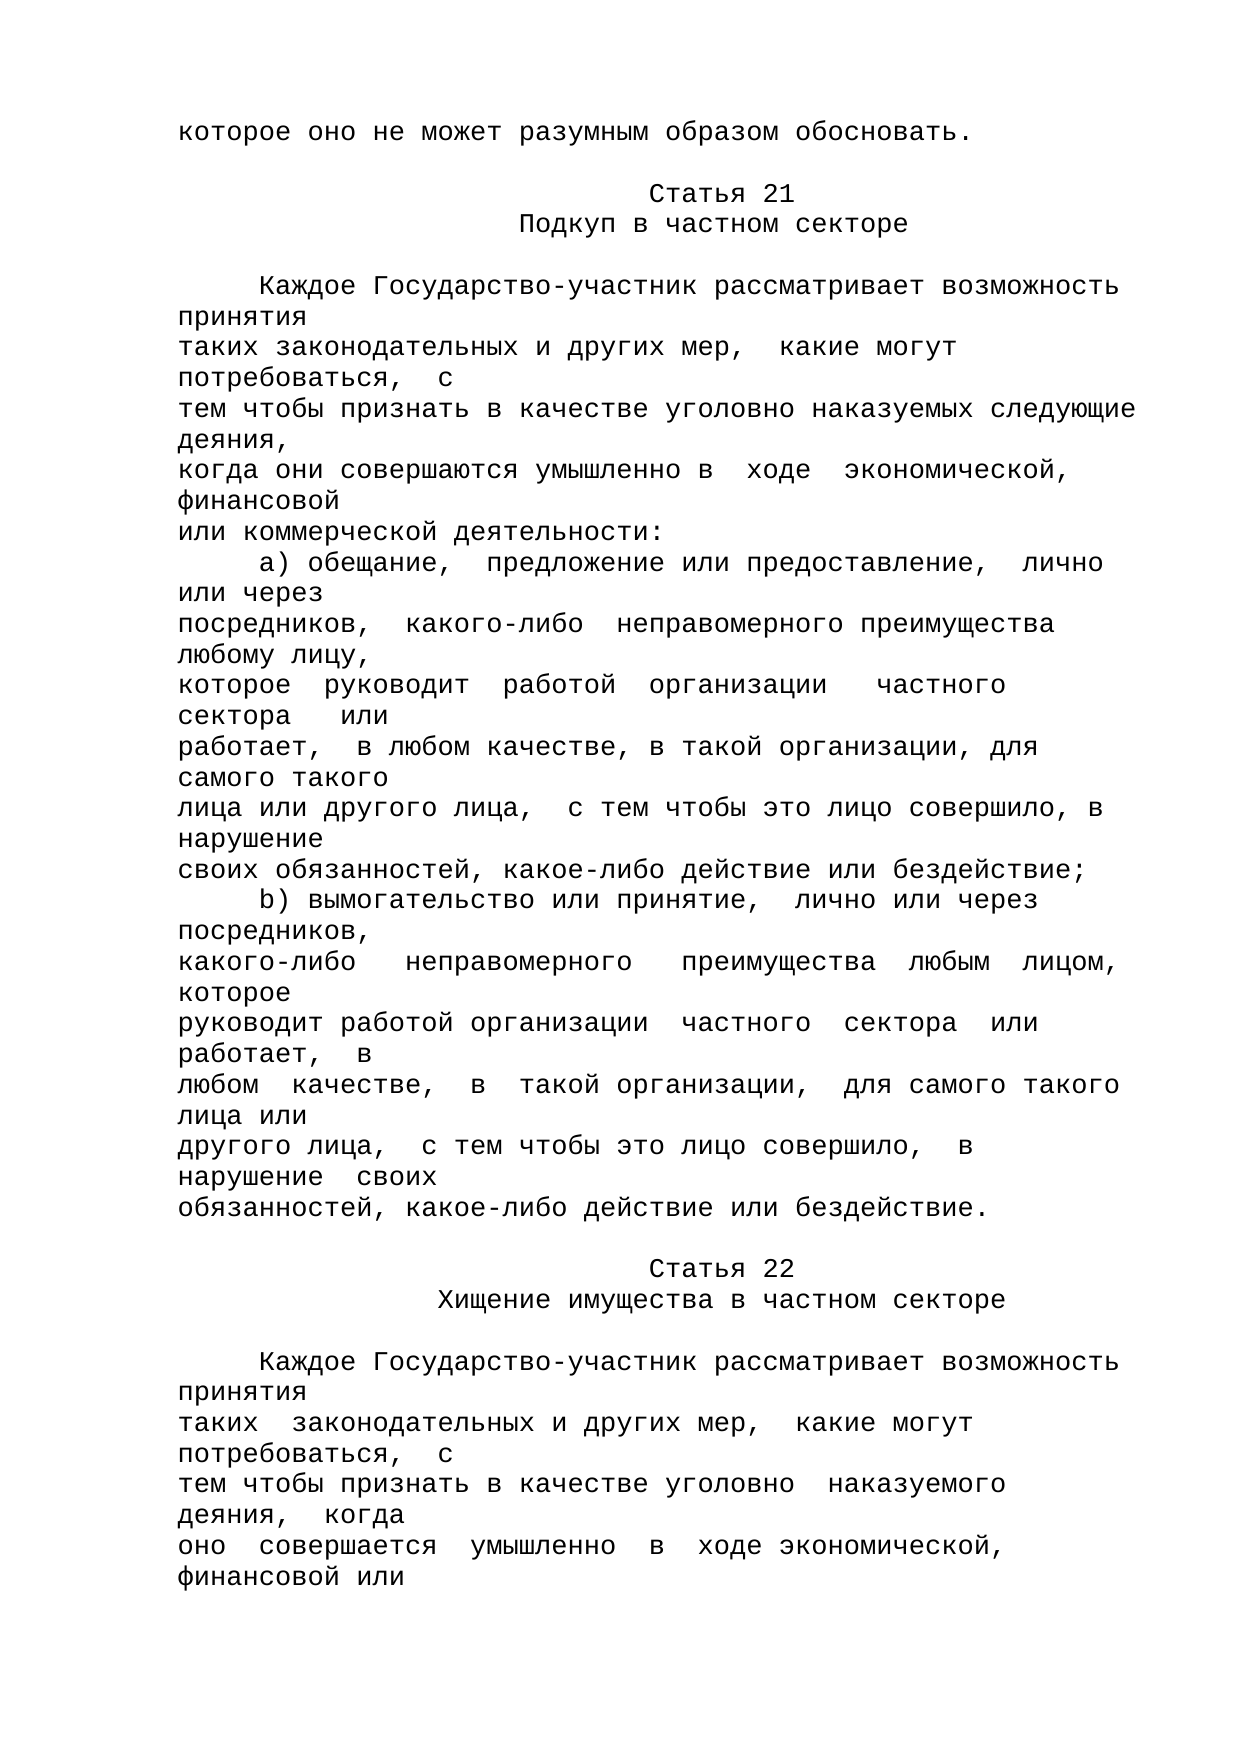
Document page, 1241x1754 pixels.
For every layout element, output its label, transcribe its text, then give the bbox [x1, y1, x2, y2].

text таких законодательных и других мер, какие могут потребоваться, с [177, 1409, 1152, 1470]
text тем чтобы признать в качестве уголовно наказуемых следующие деяния, [177, 395, 1152, 456]
text Статья 21 [177, 179, 1152, 210]
text работает, в любом качестве, в такой организации, для самого такого [177, 733, 1152, 794]
text любом качестве, в такой организации, для самого такого лица или [177, 1071, 1152, 1132]
text тем чтобы признать в качестве уголовно наказуемого деяния, когда [177, 1470, 1152, 1532]
text своих обязанностей, какое-либо действие или бездействие; [177, 856, 1152, 886]
text таких законодательных и других мер, какие могут потребоваться, с [177, 333, 1152, 395]
text Подкуп в частном секторе [177, 210, 1152, 241]
text руководит работой организации частного сектора или работает, в [177, 1009, 1152, 1071]
text оно совершается умышленно в ходе экономической, финансовой или [177, 1532, 1152, 1593]
text Статья 22 [177, 1255, 1152, 1286]
text которое руководит работой организации частного сектора или [177, 671, 1152, 733]
text Каждое Государство-участник рассматривает возможность принятия [177, 1347, 1152, 1409]
text посредников, какого-либо неправомерного преимущества любому лицу, [177, 610, 1152, 671]
text другого лица, с тем чтобы это лицо совершило, в нарушение своих [177, 1132, 1152, 1194]
text a) обещание, предложение или предоставление, лично или через [177, 548, 1152, 610]
text или коммерческой деятельности: [177, 518, 1152, 548]
text b) вымогательство или принятие, лично или через посредников, [177, 886, 1152, 948]
text которое оно не может разумным образом обосновать. [177, 118, 1152, 149]
text лица или другого лица, с тем чтобы это лицо совершило, в нарушение [177, 794, 1152, 856]
text обязанностей, какое-либо действие или бездействие. [177, 1194, 1152, 1224]
text Каждое Государство-участник рассматривает возможность принятия [177, 272, 1152, 333]
text какого-либо неправомерного преимущества любым лицом, которое [177, 948, 1152, 1009]
text Хищение имущества в частном секторе [177, 1286, 1152, 1317]
text когда они совершаются умышленно в ходе экономической, финансовой [177, 456, 1152, 518]
